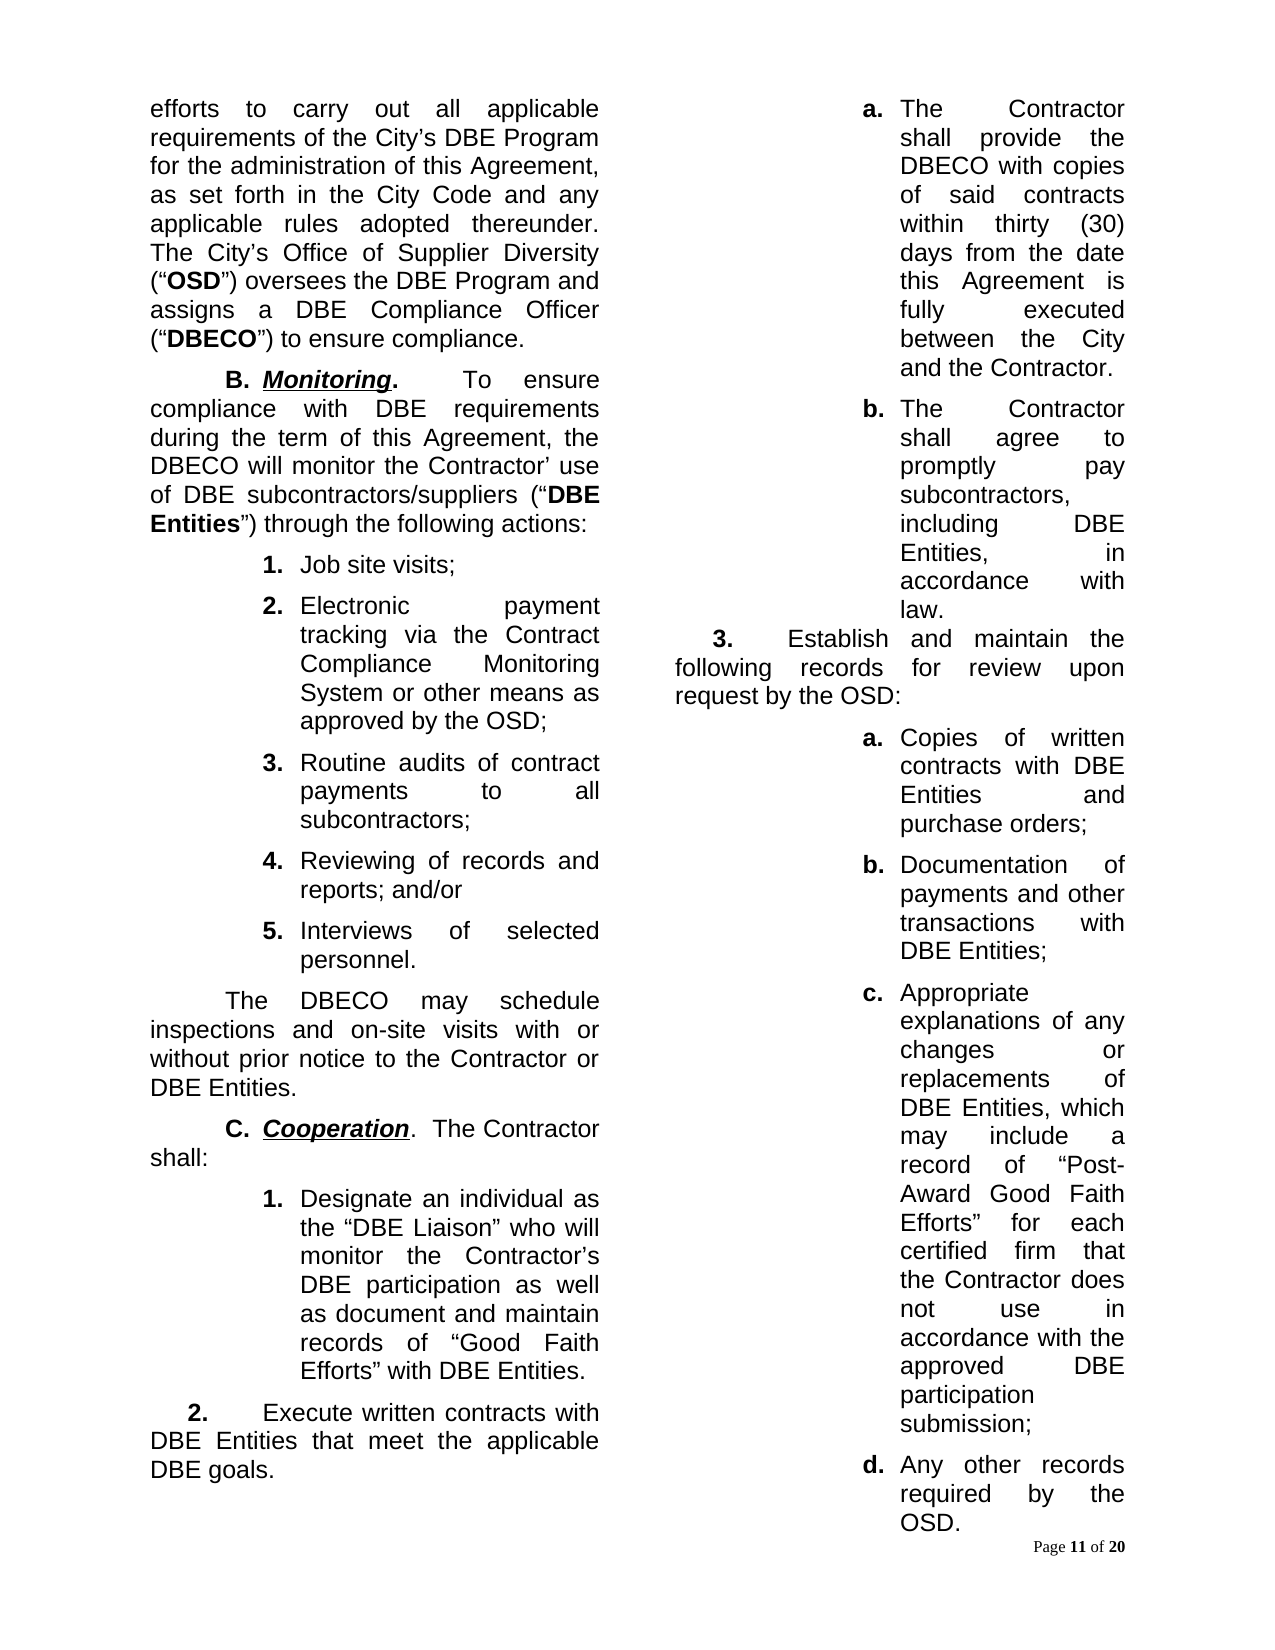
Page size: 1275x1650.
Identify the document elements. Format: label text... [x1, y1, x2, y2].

list The Contractor shall agree to promptly pay subcontractors, including DBE Entities, in accordance with law. [862, 394, 1125, 624]
list Establish and maintain the following records for review upon request by the OSD: [675, 624, 1125, 710]
list Copies of written contracts with DBE Entities and purchase orders; [862, 722, 1125, 837]
list Any other records required by the OSD. [862, 1450, 1125, 1536]
list Designate an individual as the “DBE Liaison” who will monitor the Contractor’s DBE participation as well as document and maintain records of “Good Faith Efforts” with DBE Entities. [262, 1184, 600, 1385]
list Job site visits; [262, 550, 600, 579]
list The Contractor shall provide the DBECO with copies of said contracts within thirty (30) days from the date this Agreement is fully executed between the City and the Contractor. [862, 94, 1125, 381]
list Reviewing of records and reports; and/or [262, 846, 600, 904]
text The DBECO may schedule inspections and on-site visits with or without prior notice to the Contractor or DBE Entities. [150, 986, 600, 1101]
list Routine audits of contract payments to all subcontractors; [262, 747, 600, 834]
list Electronic payment tracking via the Contract Compliance Monitoring System or other means as approved by the OSD; [262, 591, 600, 735]
list Documentation of payments and other transactions with DBE Entities; [862, 850, 1125, 965]
list Interviews of selected personnel. [262, 916, 600, 974]
list Appropriate explanations of any changes or replacements of DBE Entities, which may include a record of “Post-Award Good Faith Efforts” for each certified firm that the Contractor does not use in accordance with the approved DBE participation submission; [862, 977, 1125, 1437]
list Execute written contracts with DBE Entities that meet the applicable DBE goals. [150, 1397, 600, 1484]
list Cooperation. The Contractor shall: [150, 1114, 600, 1171]
list Monitoring. To ensure compliance with DBE requirements during the term of this Agreement, the DBECO will monitor the Contractor’ use of DBE subcontractors/suppliers (“DBE Entities”) through the following actions: [150, 365, 600, 537]
